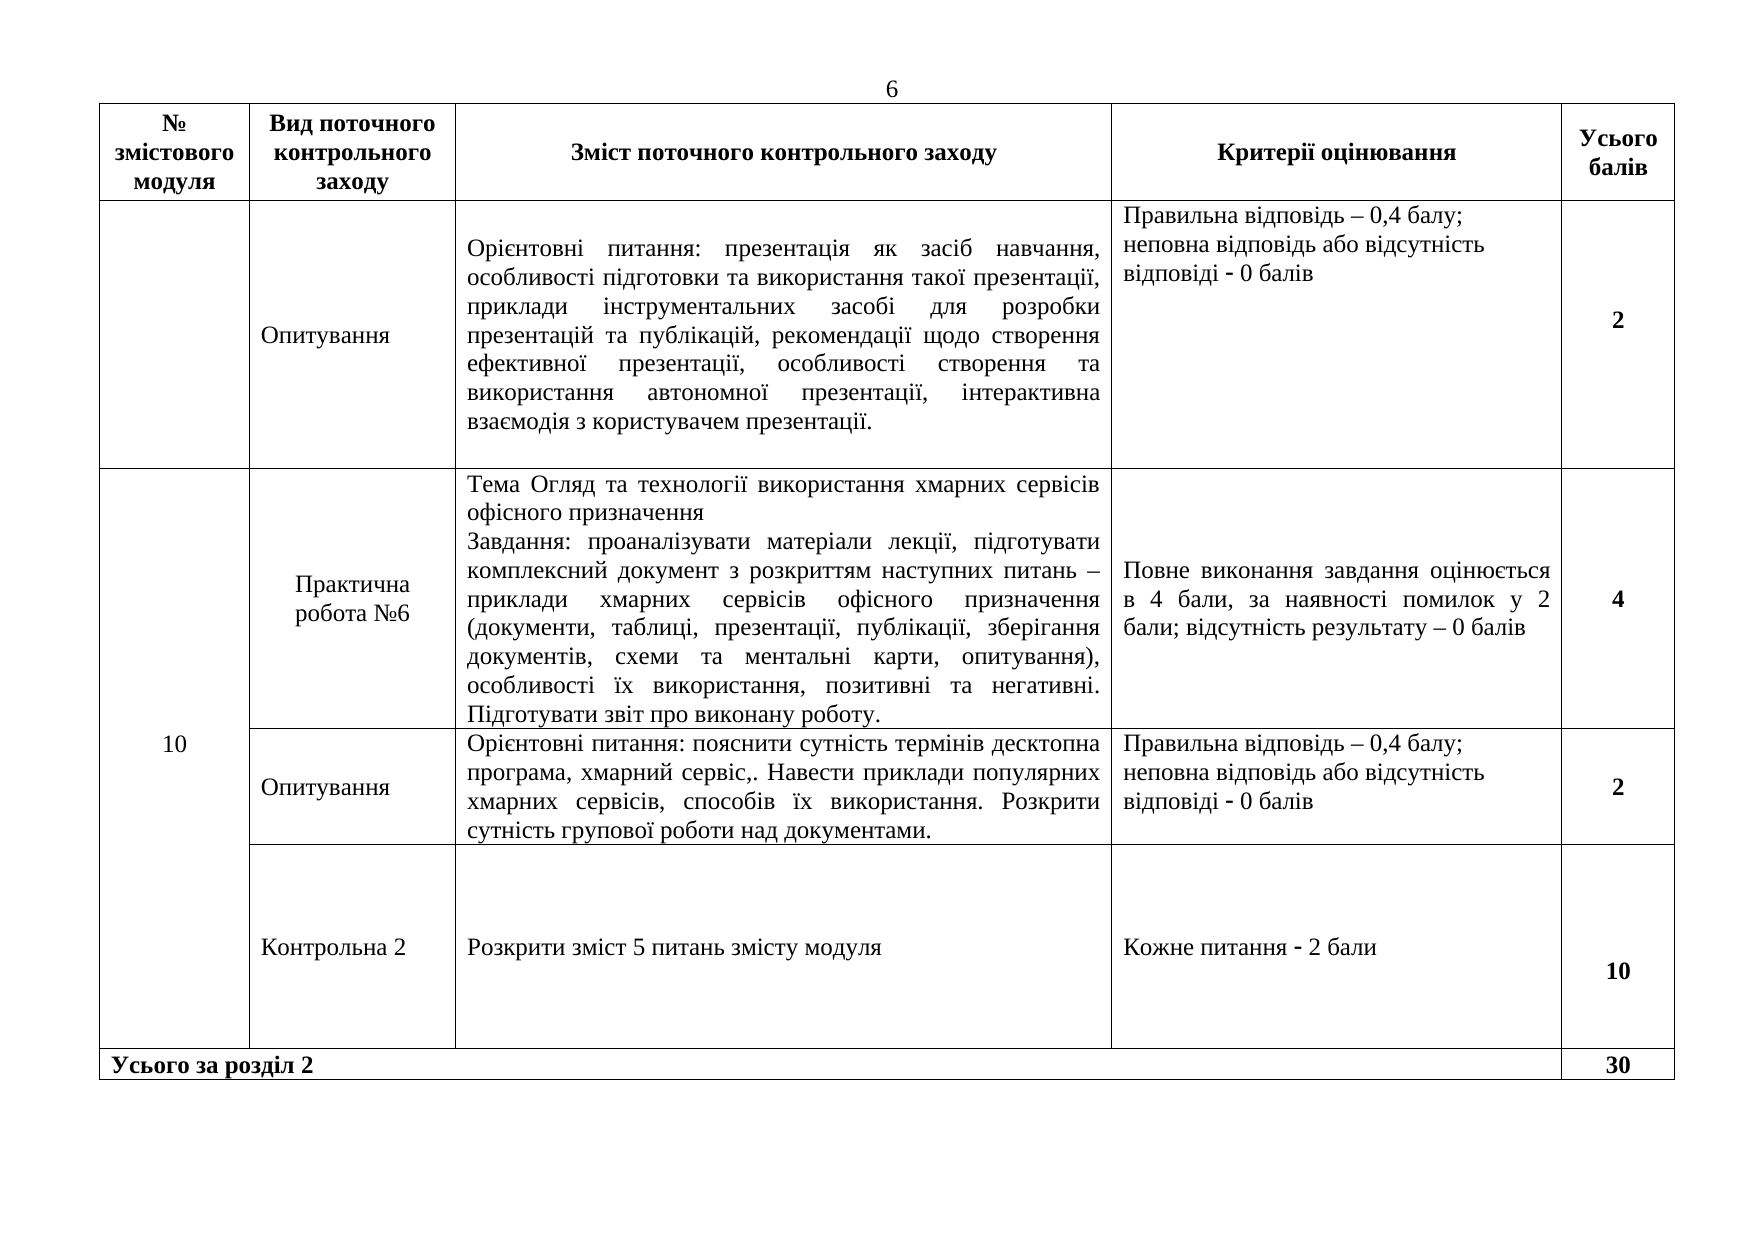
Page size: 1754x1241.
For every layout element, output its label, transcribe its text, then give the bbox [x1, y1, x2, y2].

table_cell Орієнтовні питання: презентація як засіб навчання, особливості підготовки та використання такої презентації, приклади інструментальних засобі для розробки презентацій та публікацій, рекомендації щодо створення ефективної презентації, особливості створення та використання автономної презентації, інтерактивна взаємодія з користувачем презентації. [456, 201, 1111, 468]
table_cell [100, 1018, 249, 1048]
table_cell Контрольна 2 [250, 845, 455, 1048]
table_cell 30 [1562, 1049, 1674, 1079]
table_cell [1562, 438, 1674, 468]
table_header Вид поточного контрольного заходу [250, 104, 455, 199]
table_cell Практична робота №6 [250, 469, 455, 727]
table_cell Тема Огляд та технології використання хмарних сервісів офісного призначення Завдання: проаналізувати матеріали лекції, підготувати комплексний документ з розкриттям наступних питань – приклади хмарних сервісів офісного призначення (документи, таблиці, презентації, публікації, зберігання документів, схеми та ментальні карти, опитування), особливості їх використання, позитивні та негативні. Підготувати звіт про виконану роботу. [456, 469, 1111, 727]
table_cell Правильна відповідь – 0,4 балу; неповна відповідь або відсутність відповіді 0 балів [1112, 201, 1561, 468]
table_cell 9 [100, 201, 249, 468]
table_cell Орієнтовні питання: пояснити сутність термінів десктопна програма, хмарний сервіс,. Навести приклади популярних хмарних сервісів, способів їх використання. Розкрити сутність групової роботи над документами. [456, 729, 1111, 843]
table_header Усього балів [1562, 104, 1674, 199]
table_cell 10 [1562, 892, 1674, 1048]
table_cell Правильна відповідь – 0,4 балу; неповна відповідь або відсутність відповіді 0 балів [1112, 729, 1561, 843]
table_header Критерії оцінювання [1112, 104, 1561, 199]
table_cell Кожне питання 2 бали [1112, 845, 1561, 1048]
table_cell Опитування [250, 729, 455, 843]
table_cell Опитування [250, 201, 455, 468]
table_cell Розкрити зміст 5 питань змісту модуля [456, 845, 1111, 1048]
table_cell 2 [1562, 201, 1674, 438]
table_cell 4 [1562, 469, 1674, 727]
table_header № змістового модуля [100, 104, 249, 199]
table_cell 2 [1562, 729, 1674, 843]
table_cell [1562, 845, 1674, 892]
table_header Зміст поточного контрольного заходу [456, 104, 1111, 199]
table_cell Повне виконання завдання оцінюється в 4 бали, за наявності помилок у 2 бали; відсутність результату – 0 балів [1112, 469, 1561, 727]
table_cell Усього за розділ 2 [100, 1049, 1561, 1079]
table_cell 10 [100, 469, 249, 1018]
